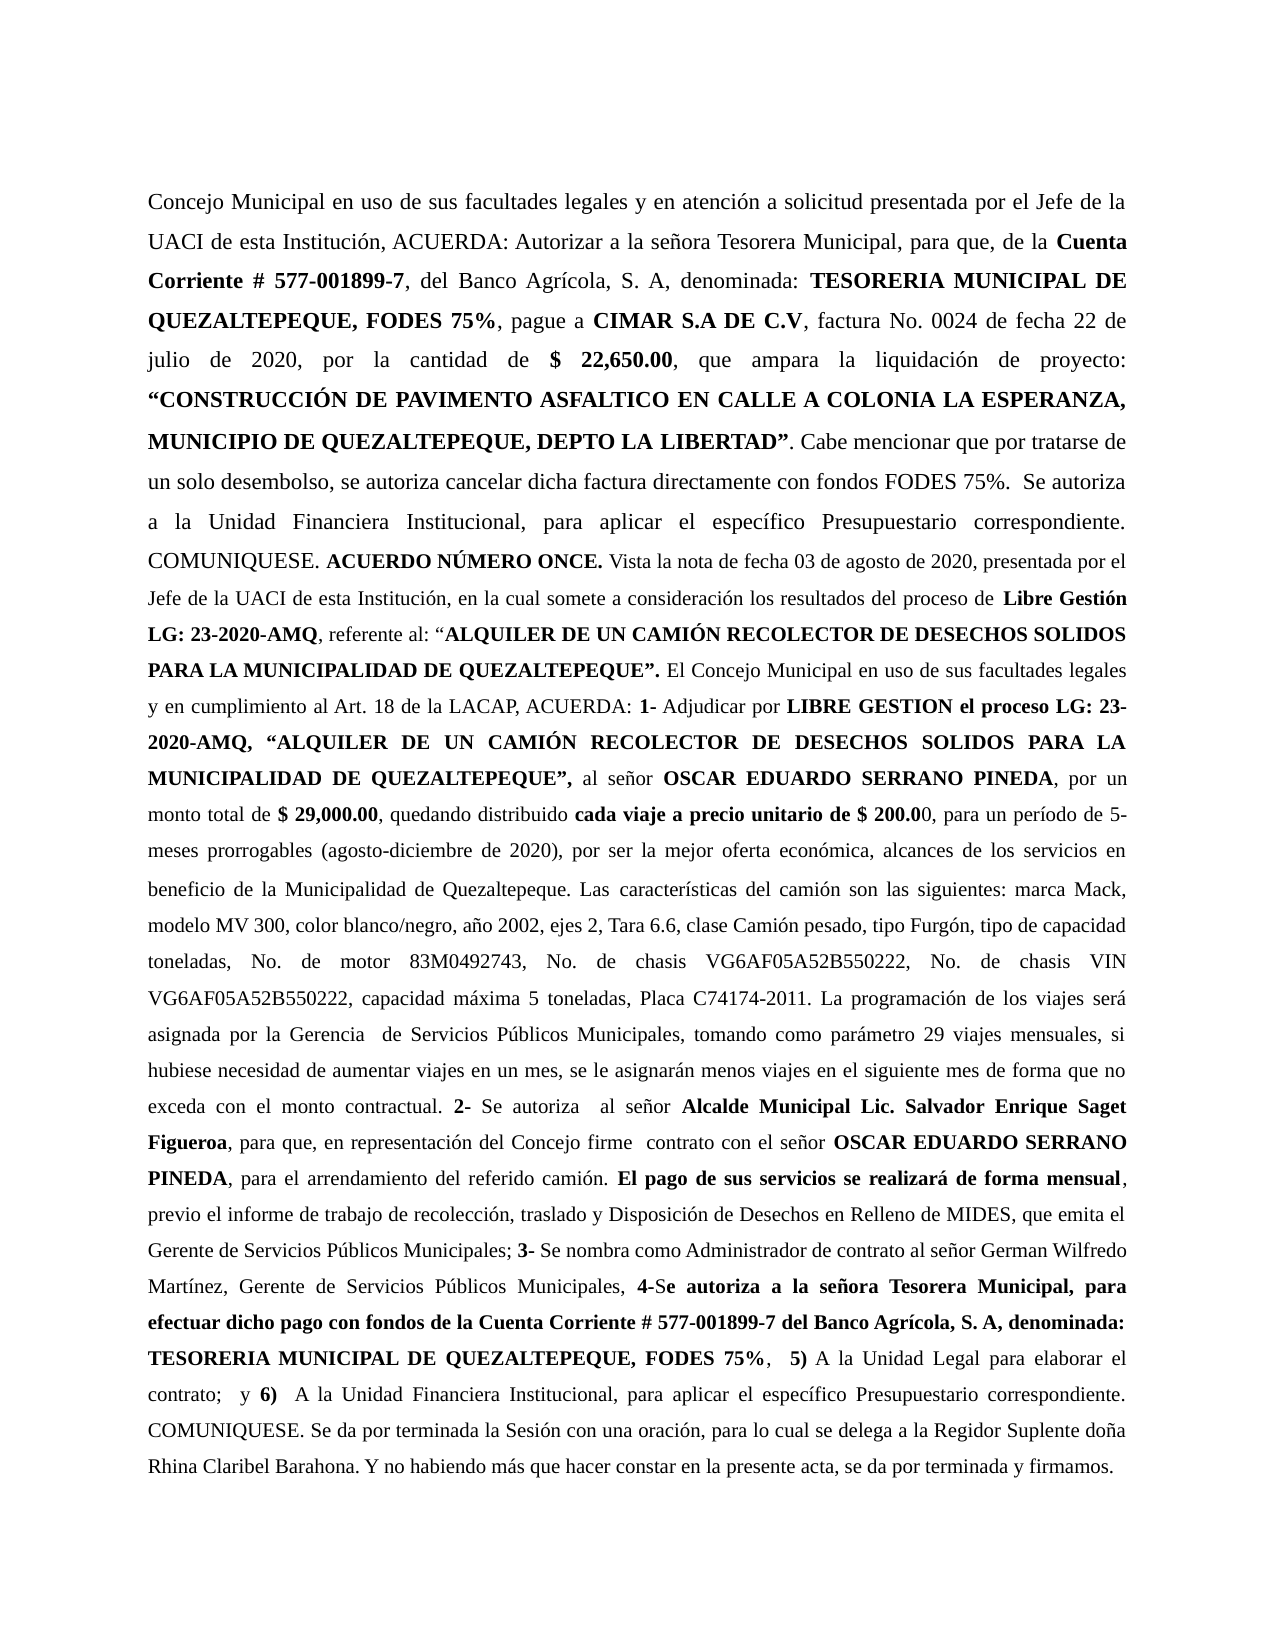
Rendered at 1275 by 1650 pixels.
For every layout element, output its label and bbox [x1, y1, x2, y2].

text [148, 188, 1127, 1478]
